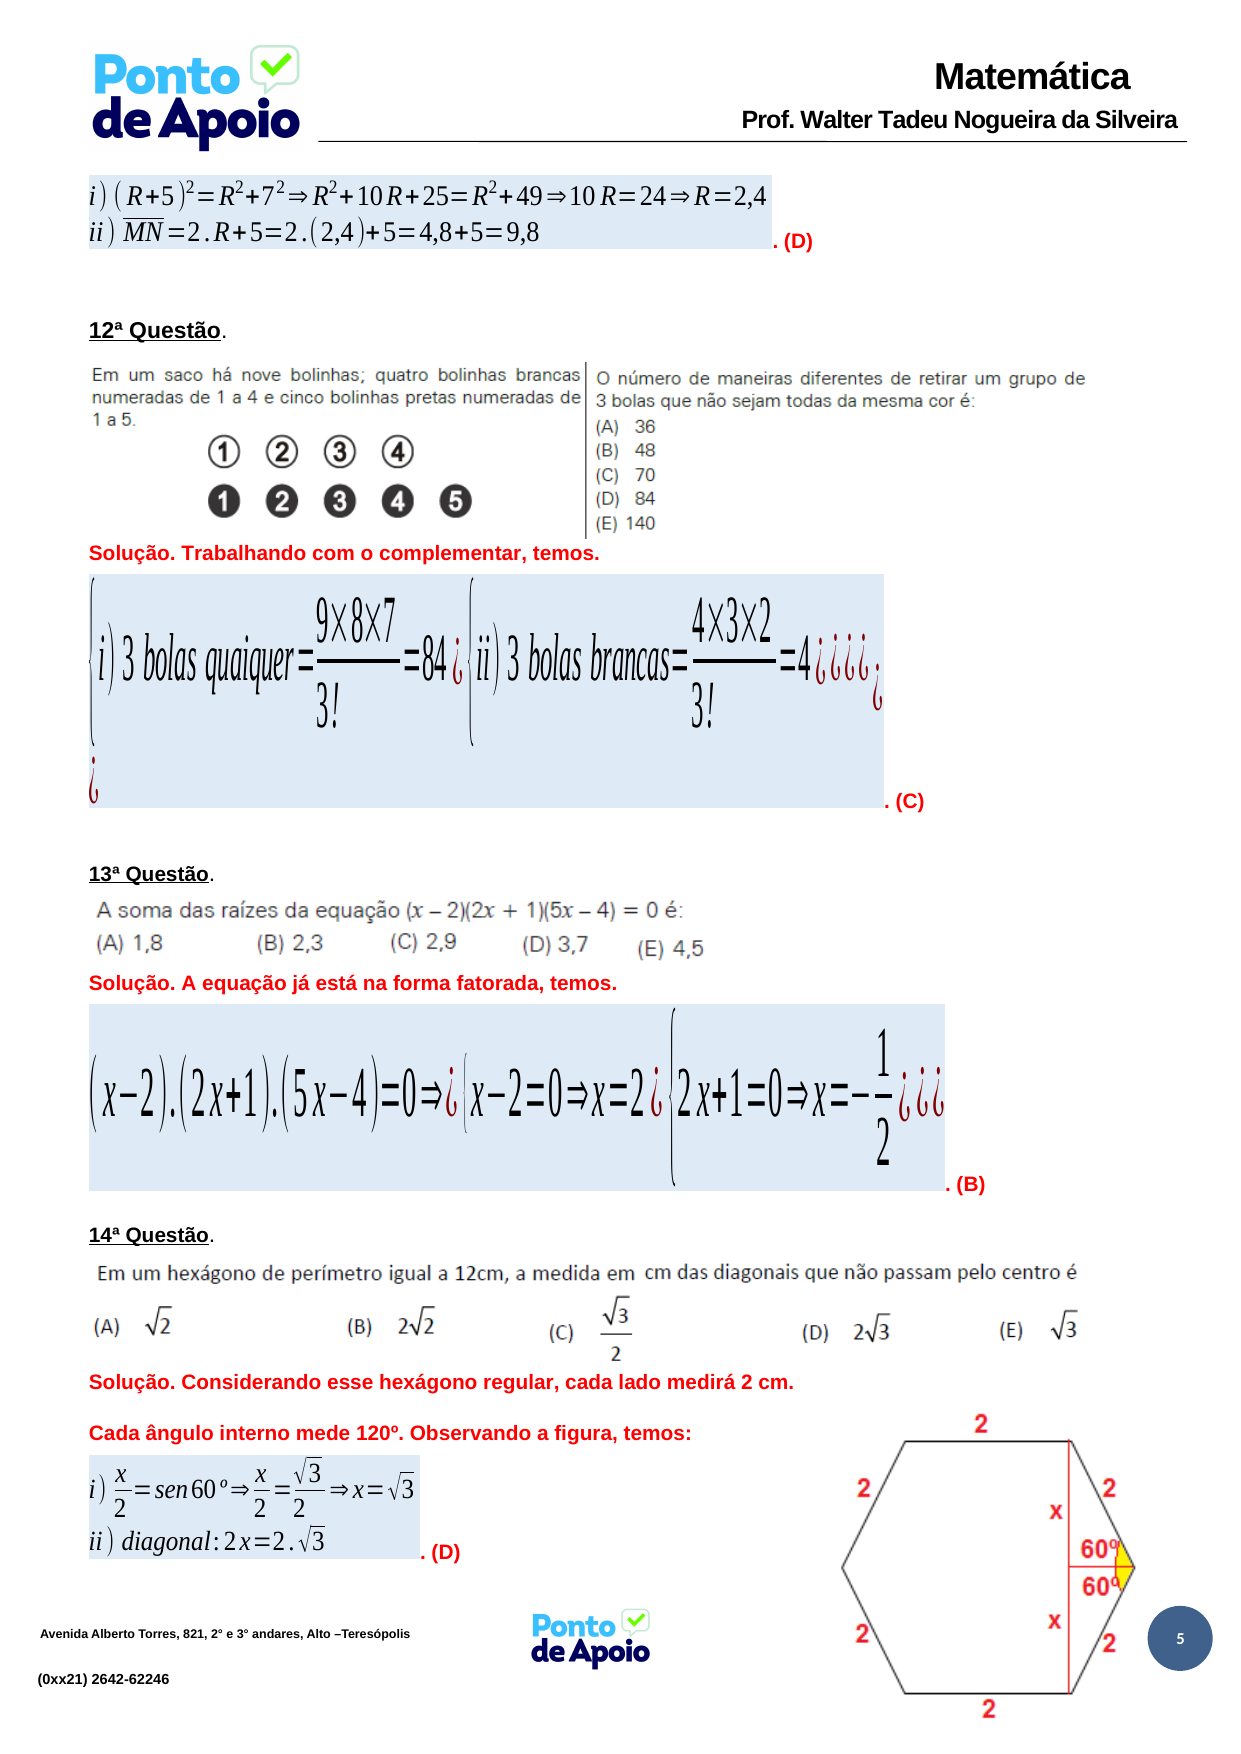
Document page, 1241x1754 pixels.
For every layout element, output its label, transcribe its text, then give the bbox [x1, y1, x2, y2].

text 12ª Questão. [89, 317, 1093, 343]
picture [826, 1408, 1145, 1721]
picture [528, 1606, 653, 1671]
text . (D) [89, 1455, 826, 1564]
picture [88, 895, 713, 969]
text Solução. Trabalhando com o complementar, temos. [89, 541, 1093, 565]
text 13ª Questão. [89, 859, 1093, 886]
picture [88, 362, 1092, 539]
text . (B) [89, 1004, 1093, 1196]
text . (D) [89, 175, 1093, 253]
text Solução. A equação já está na forma fatorada, temos. [89, 971, 1093, 995]
text Solução. Considerando esse hexágono regular, cada lado medirá 2 cm. [89, 1369, 1093, 1393]
picture [88, 1259, 1092, 1368]
text Cada ângulo interno mede 120º. Observando a figura, temos: [89, 1421, 826, 1445]
text 14ª Questão. [89, 1221, 1093, 1248]
picture [88, 40, 305, 153]
text . (C) [89, 574, 1093, 812]
